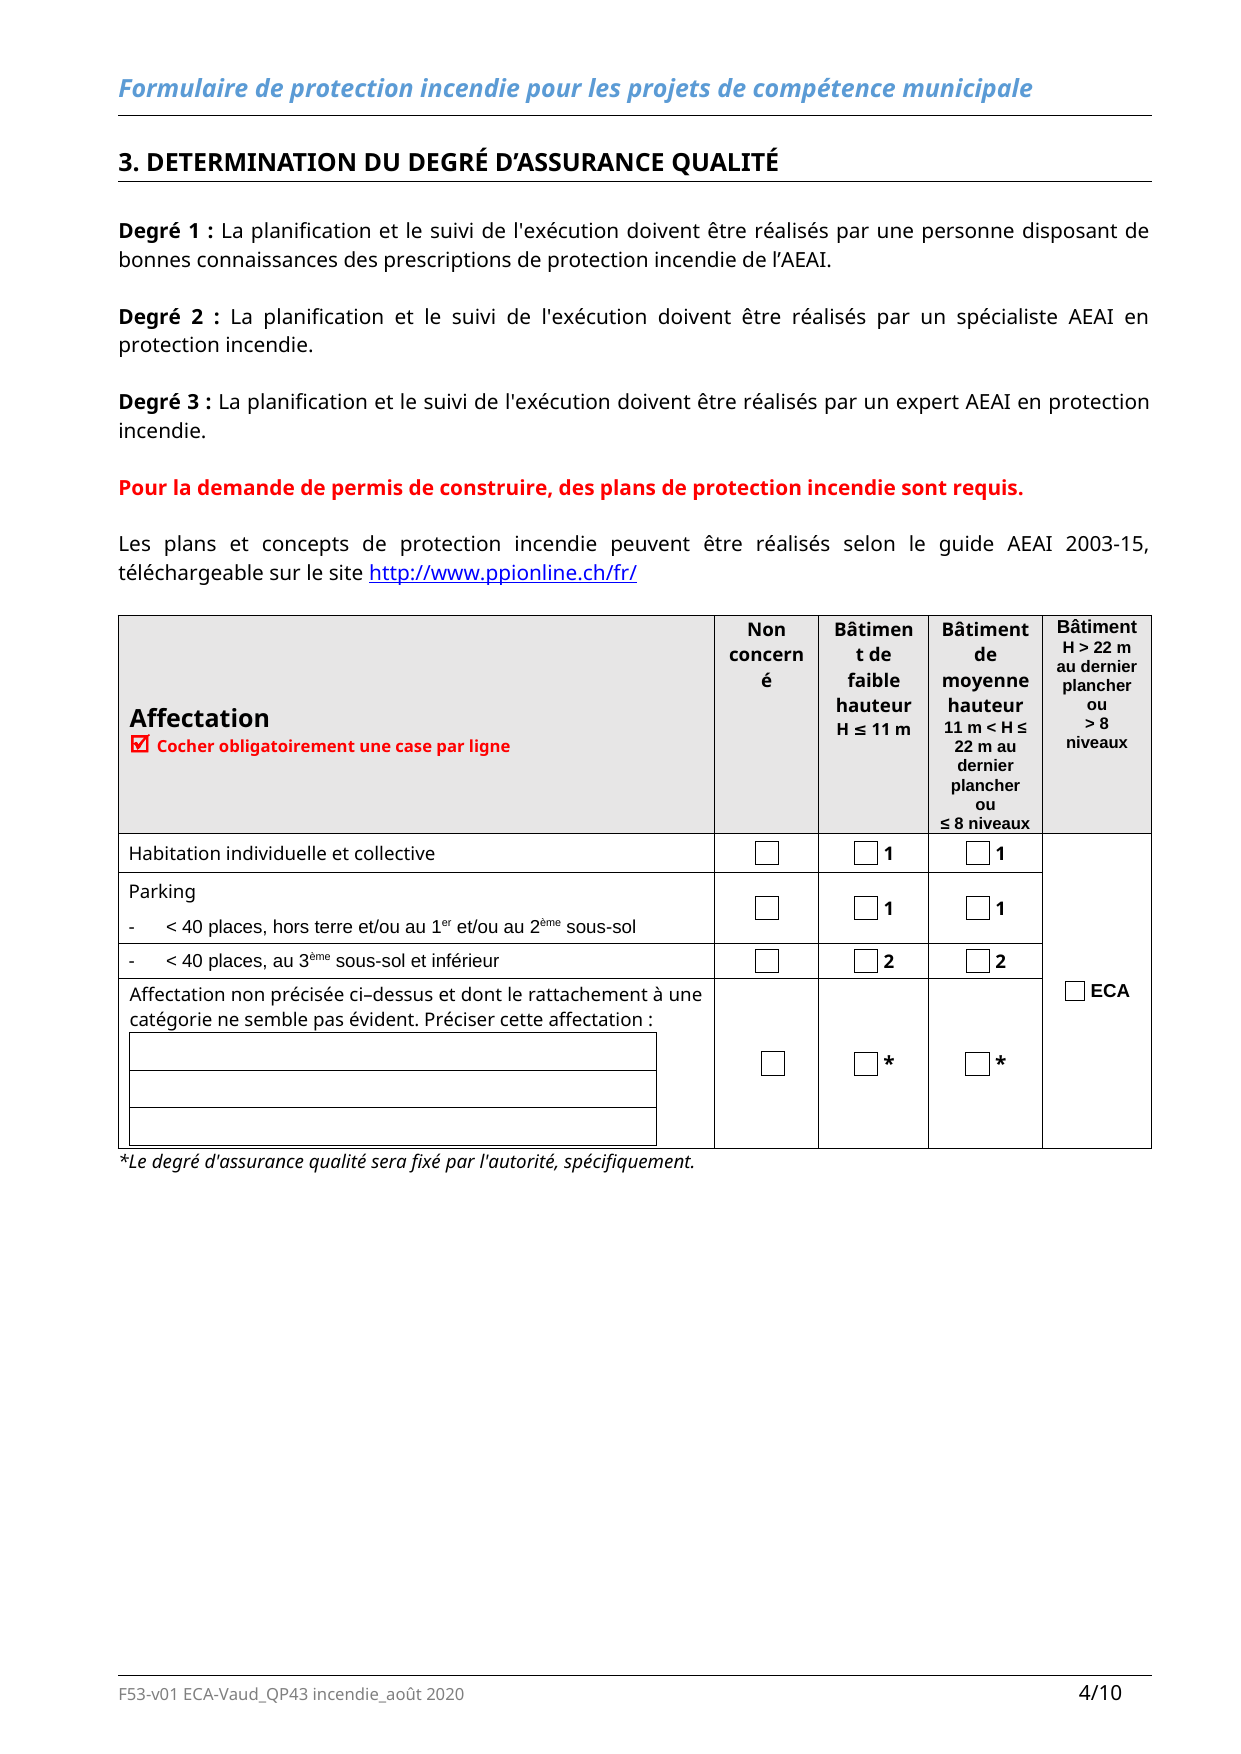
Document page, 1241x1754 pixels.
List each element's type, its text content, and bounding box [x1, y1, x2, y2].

table_cell Affectation non précisée ci–dessus et dont le rattachement à une catégorie ne semble pas évident. Préciser cette affectation : [119, 979, 714, 1148]
table_cell 2 [819, 944, 928, 977]
table_cell ECA [1043, 834, 1151, 1148]
subtitle 3. DETERMINATION DU DEGRÉ D’ASSURANCE QUALITÉ [118, 145, 1152, 181]
table_header Affectation Cocher obligatoirement une case par ligne [119, 616, 714, 833]
table_cell [715, 979, 818, 1148]
table_cell 1 [819, 873, 928, 943]
table_cell [715, 944, 818, 977]
table_cell < 40 places, au 3ème sous-sol et inférieur [119, 944, 714, 977]
table_cell Habitation individuelle et collective [119, 834, 714, 872]
text Les plans et concepts de protection incendie peuvent être réalisés selon le guide AEAI 2003-15, téléchargeable sur le site http://www.ppionline.ch/fr/ [118, 529, 1152, 586]
table_cell Parking < 40 places, hors terre et/ou au 1er et/ou au 2ème sous-sol [119, 873, 714, 943]
text *Le degré d'assurance qualité sera fixé par l'autorité, spécifiquement. [118, 1149, 1152, 1174]
table_cell [715, 873, 818, 943]
table_cell 1 [929, 873, 1042, 943]
table_header Bâtiment de faible hauteur H ≤ 11 m [819, 616, 928, 833]
table_cell [715, 834, 818, 872]
table_header Bâtiment H > 22 m au dernier plancher ou > 8 niveaux [1043, 616, 1151, 833]
table_cell 1 [819, 834, 928, 872]
table_cell * [819, 979, 928, 1148]
table_header Non concerné [715, 616, 818, 833]
table_cell 1 [929, 834, 1042, 872]
table_cell * [929, 979, 1042, 1148]
table_header Bâtiment de moyenne hauteur 11 m < H ≤ 22 m au dernier plancher ou ≤ 8 niveaux [929, 616, 1042, 833]
text Degré 3 : La planification et le suivi de l'exécution doivent être réalisés par un expert AEAI en protection incendie. [118, 387, 1152, 444]
table_cell 2 [929, 944, 1042, 977]
text Degré 2 : La planification et le suivi de l'exécution doivent être réalisés par un spécialiste AEAI en protection incendie. [118, 302, 1152, 359]
text Pour la demande de permis de construire, des plans de protection incendie sont requis. [118, 473, 1152, 501]
text Degré 1 : La planification et le suivi de l'exécution doivent être réalisés par une personne disposant de bonnes connaissances des prescriptions de protection incendie de l’AEAI. [118, 217, 1152, 273]
